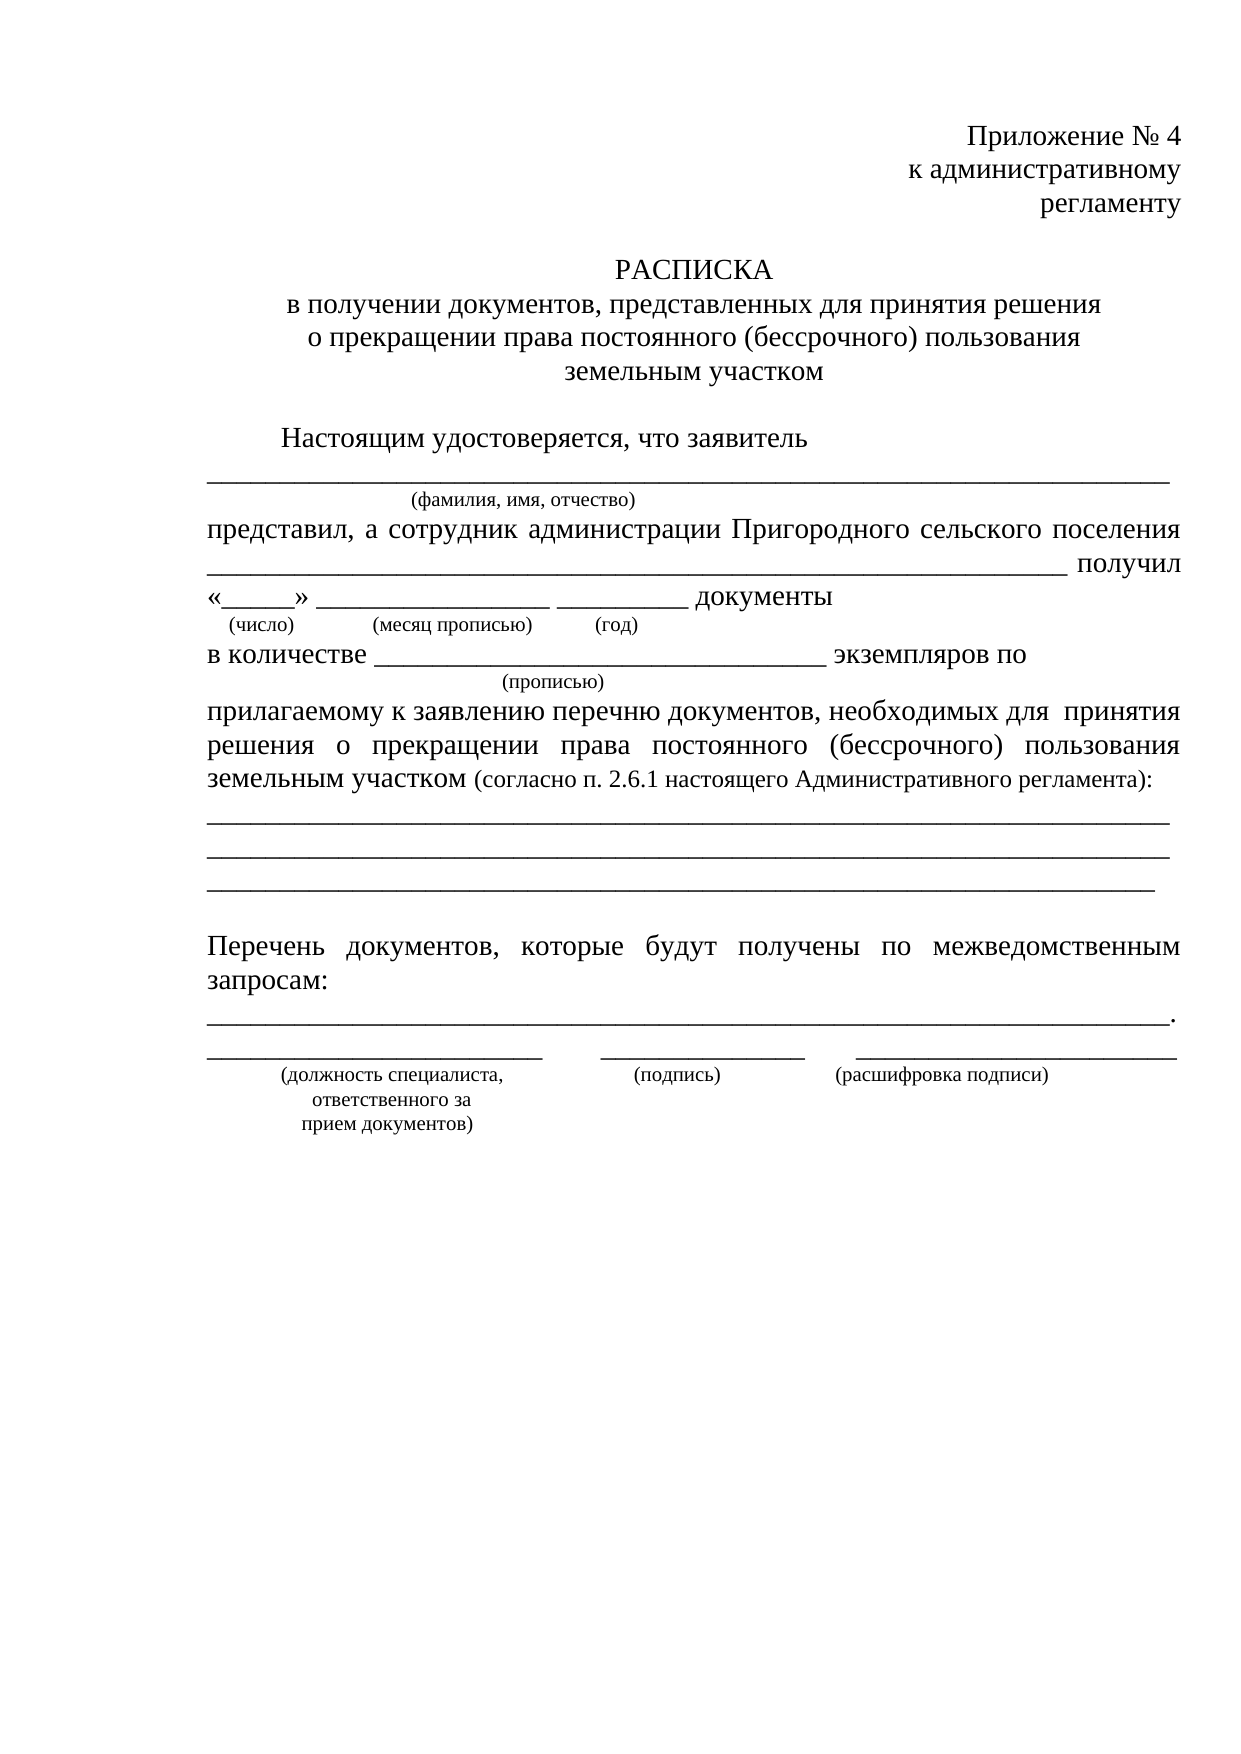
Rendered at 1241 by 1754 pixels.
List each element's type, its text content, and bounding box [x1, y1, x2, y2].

text к административному [207, 152, 1181, 185]
text __________________________________________________________________ [207, 794, 1181, 828]
text _________________________________________________________________ [207, 861, 1181, 895]
text в количестве _______________________________ экземпляров по [207, 636, 1181, 669]
text регламенту [207, 185, 1181, 219]
text Настоящим удостоверяется, что заявитель [207, 420, 1181, 453]
text (должность специалиста, (подпись) (расшифровка подписи) [207, 1062, 1181, 1086]
text прилагаемому к заявлению перечню документов, необходимых для принятия решения о прекращении права постоянного (бессрочного) пользования земельным участком (согласно п. 2.6.1 настоящего Административного регламента): [207, 693, 1181, 794]
text представил, а сотрудник администрации Пригородного сельского поселения ___________________________________________________________ получил «_____» ________________ _________ документы [207, 511, 1181, 612]
text _______________________ ______________ ______________________ [207, 1029, 1181, 1062]
text РАСПИСКА [207, 252, 1181, 286]
text (число) (месяц прописью) (год) [207, 612, 1181, 636]
text __________________________________________________________________ [207, 453, 1181, 487]
text Приложение № 4 [207, 118, 1181, 152]
text (фамилия, имя, отчество) [207, 487, 1181, 511]
text земельным участком [207, 353, 1181, 386]
text __________________________________________________________________ [207, 828, 1181, 861]
text Перечень документов, которые будут получены по межведомственным запросам: __________________________________________________________________. [207, 928, 1181, 1029]
text в получении документов, представленных для принятия решения [207, 286, 1181, 319]
text (прописью) [428, 669, 1181, 693]
text ответственного за [207, 1086, 1181, 1111]
text прием документов) [207, 1111, 1181, 1134]
text о прекращении права постоянного (бессрочного) пользования [207, 319, 1181, 353]
